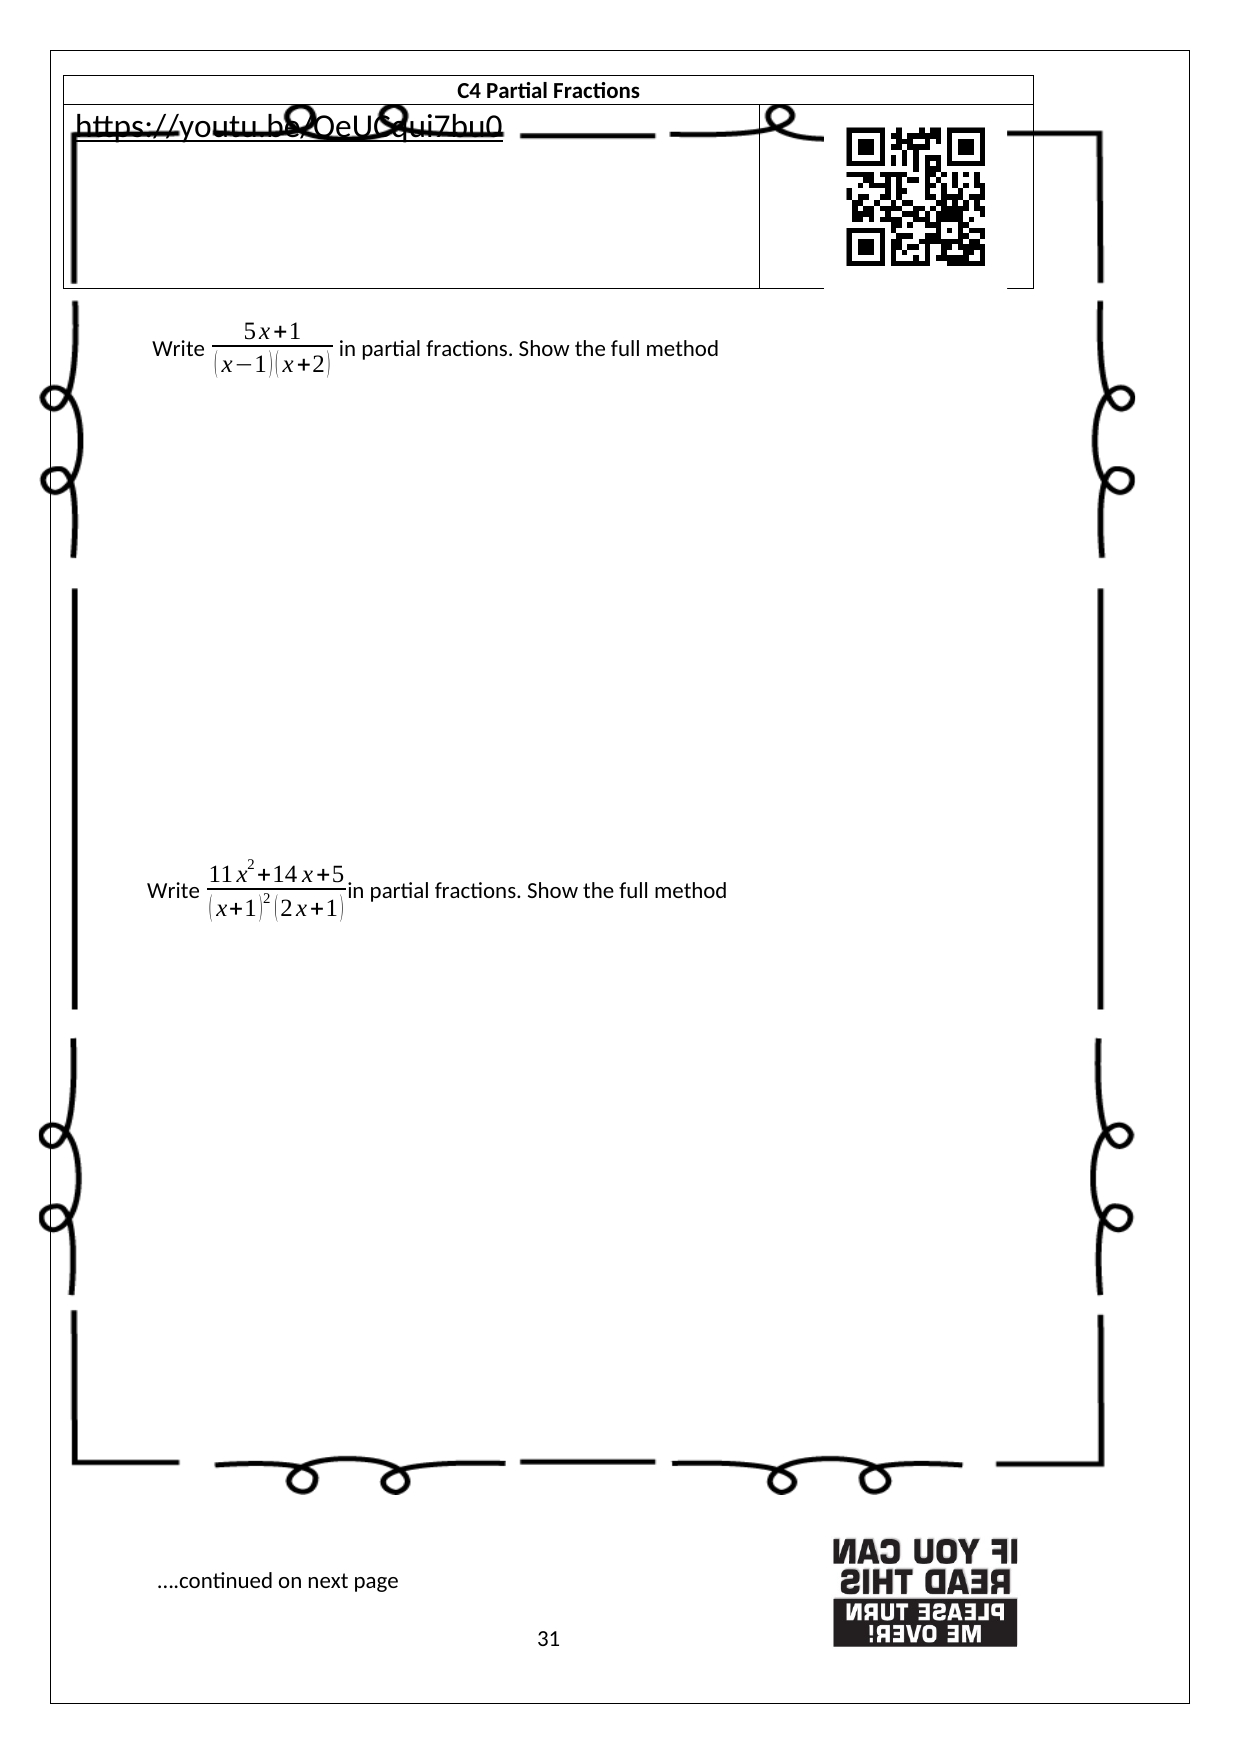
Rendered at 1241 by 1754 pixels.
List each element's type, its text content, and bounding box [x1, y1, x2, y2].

picture [38, 104, 50, 1495]
text ….continued on next page [75, 1566, 1022, 1594]
picture [831, 1594, 1018, 1649]
table_cell [760, 105, 824, 288]
table_cell [1008, 105, 1033, 288]
picture [51, 104, 1136, 1495]
table_cell https://youtu.be/OeUCqui7bu0 [64, 105, 759, 288]
text Write in partial fractions. Show the full method [75, 317, 1022, 379]
table_header C4 Partial Fractions [64, 76, 1033, 104]
picture [831, 1536, 1018, 1566]
text Write in partial fractions. Show the full method [75, 856, 1022, 924]
